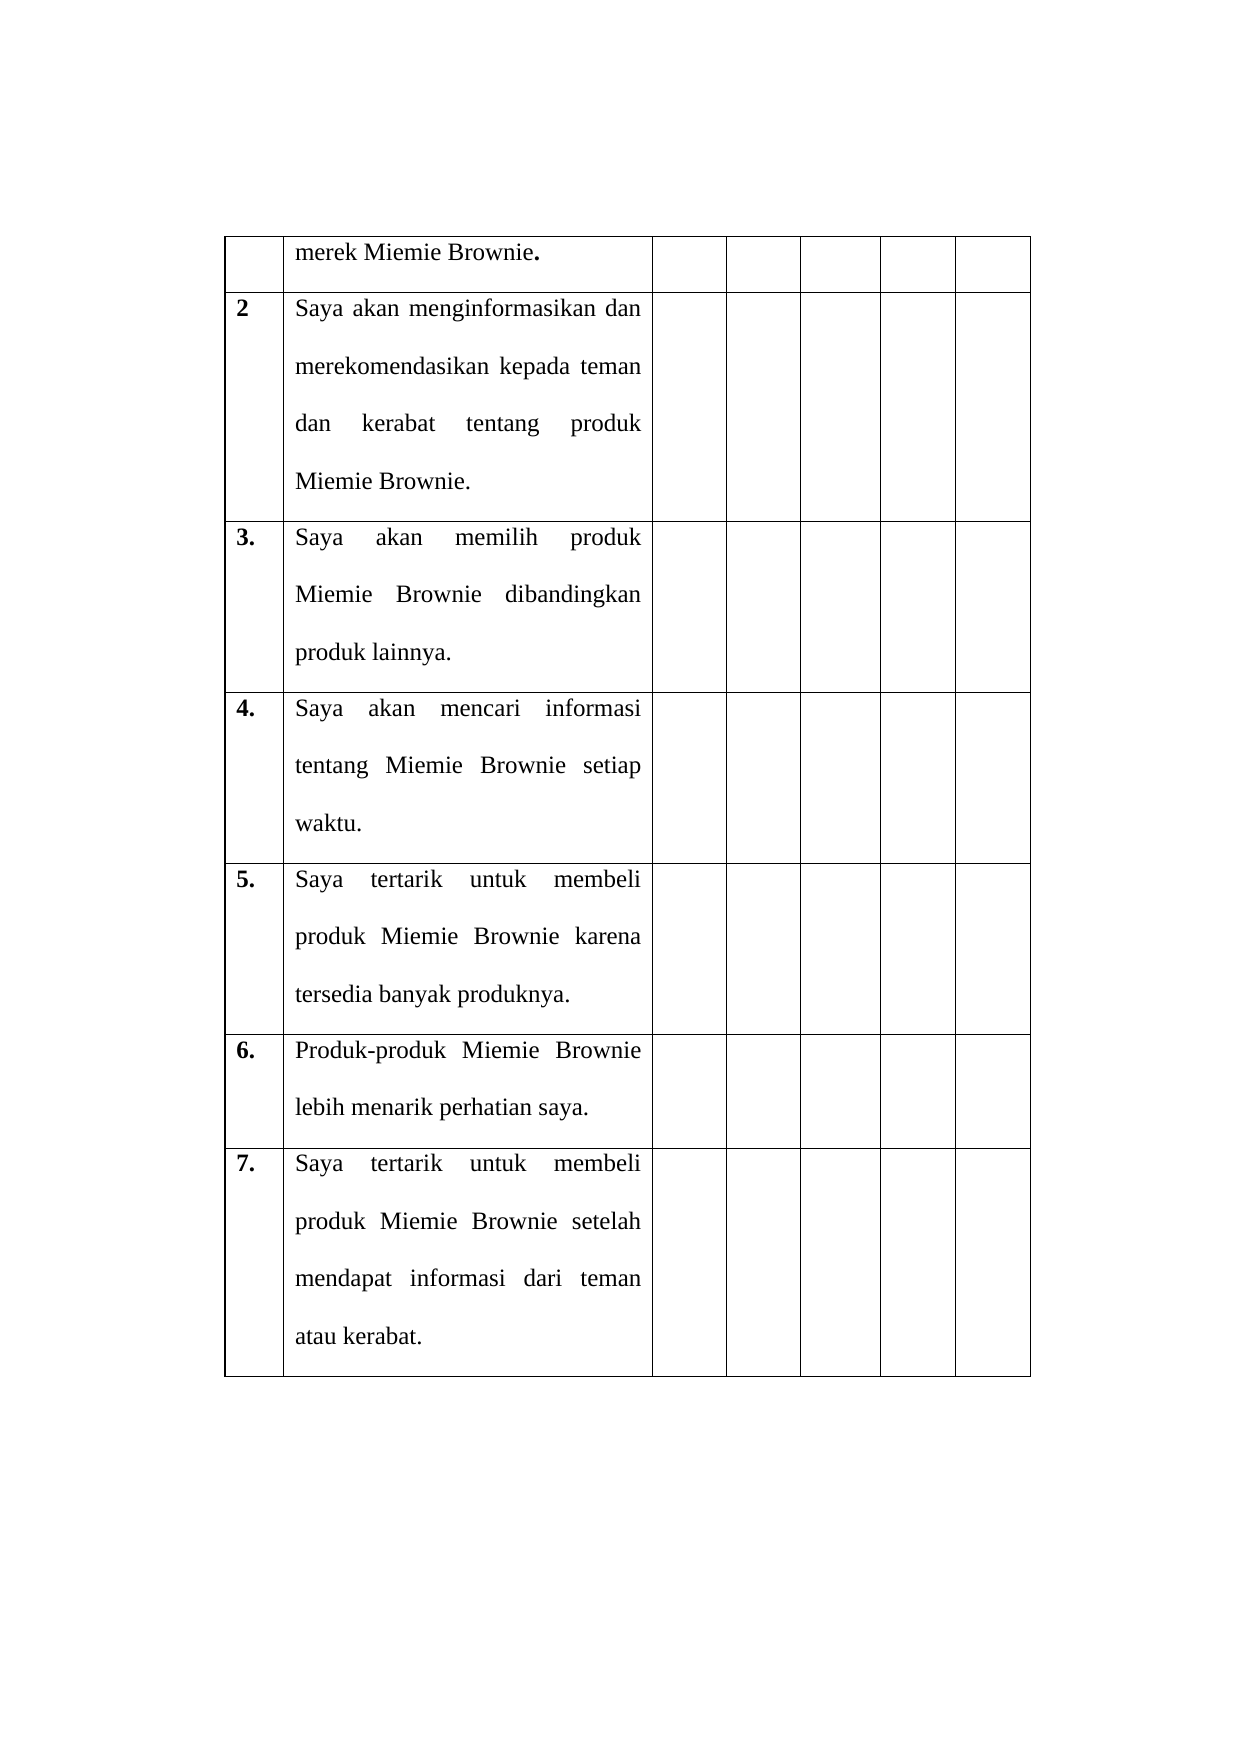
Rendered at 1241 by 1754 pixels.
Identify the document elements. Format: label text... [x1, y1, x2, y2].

table_cell [727, 864, 800, 1034]
table_cell [881, 237, 955, 292]
table_cell [956, 864, 1030, 1034]
table_cell [801, 522, 880, 692]
table_cell 7. [226, 1149, 283, 1376]
table_cell 2 [226, 293, 283, 521]
table_cell [653, 693, 726, 863]
table_cell 3. [226, 522, 283, 692]
table_cell [881, 693, 955, 863]
table_cell [801, 693, 880, 863]
table_cell [653, 522, 726, 692]
table_cell [881, 864, 955, 1034]
table_cell Saya akan menginformasikan dan merekomendasikan kepada teman dan kerabat tentang produk Miemie Brownie. [284, 293, 652, 521]
table_cell [801, 1149, 880, 1376]
table_cell 5. [226, 864, 283, 1034]
table_cell [727, 293, 800, 521]
table_cell [653, 237, 726, 292]
table_cell [881, 522, 955, 692]
table_cell [801, 1035, 880, 1147]
table_cell [956, 693, 1030, 863]
table_cell [727, 1035, 800, 1147]
table_cell [727, 1149, 800, 1376]
table_cell Saya akan memilih produk Miemie Brownie dibandingkan produk lainnya. [284, 522, 652, 692]
table_cell [653, 1149, 726, 1376]
table_cell [956, 1035, 1030, 1147]
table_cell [284, 237, 652, 292]
table_cell Produk-produk Miemie Brownie lebih menarik perhatian saya. [284, 1035, 652, 1147]
table_cell [956, 522, 1030, 692]
table_cell [727, 522, 800, 692]
table_cell [727, 237, 800, 292]
table_cell [653, 293, 726, 521]
table_cell 1. [226, 237, 283, 292]
table_cell [801, 864, 880, 1034]
table_cell [727, 693, 800, 863]
table_cell Saya tertarik untuk membeli produk Miemie Brownie karena tersedia banyak produknya. [284, 864, 652, 1034]
table_cell 4. [226, 693, 283, 863]
table_cell [881, 1035, 955, 1147]
table_cell [801, 237, 880, 292]
table_cell [956, 1149, 1030, 1376]
table_cell [881, 1149, 955, 1376]
table_cell [881, 293, 955, 521]
table_cell [653, 1035, 726, 1147]
table_cell 6. [226, 1035, 283, 1147]
table_cell [801, 293, 880, 521]
table_cell Saya akan mencari informasi tentang Miemie Brownie setiap waktu. [284, 693, 652, 863]
table_cell [956, 293, 1030, 521]
table_cell [956, 237, 1030, 292]
table_cell [653, 864, 726, 1034]
table_cell Saya tertarik untuk membeli produk Miemie Brownie setelah mendapat informasi dari teman atau kerabat. [284, 1149, 652, 1376]
